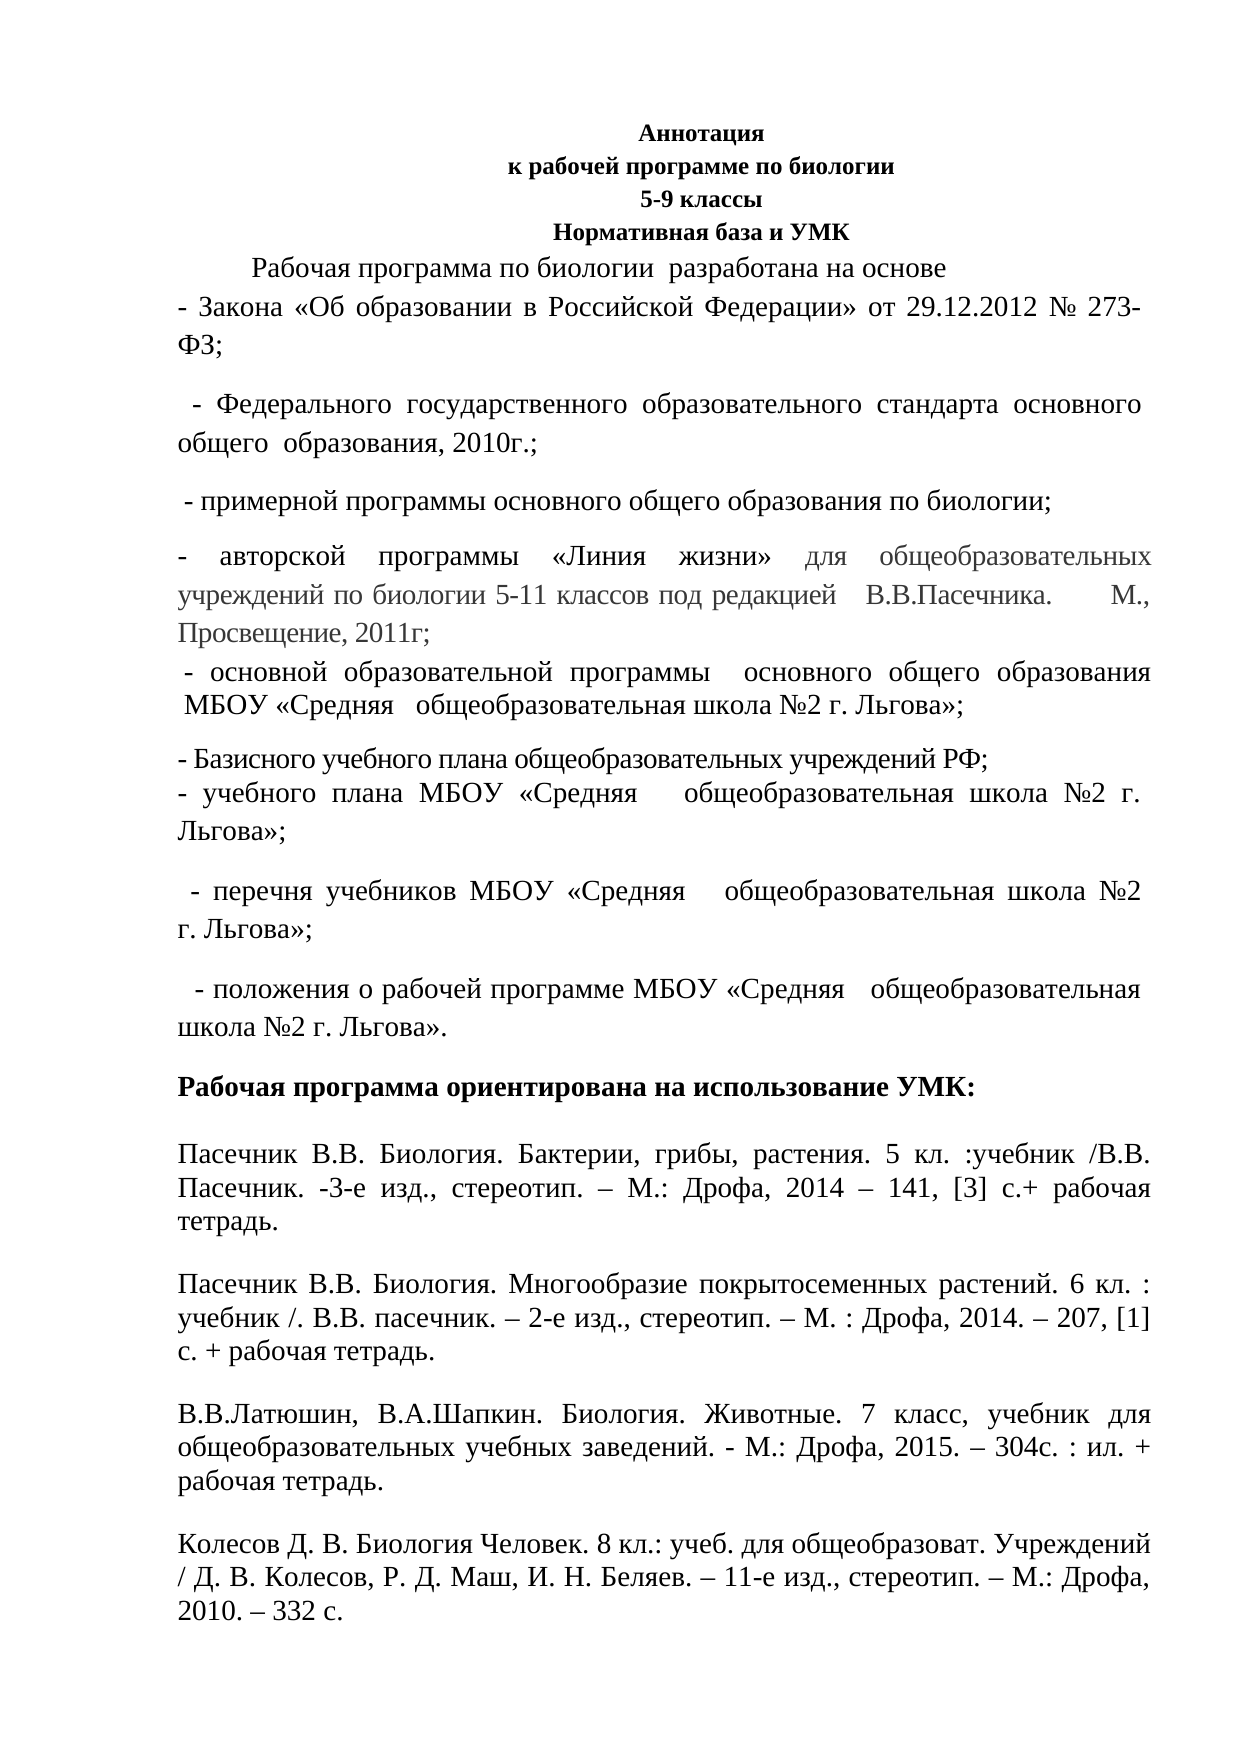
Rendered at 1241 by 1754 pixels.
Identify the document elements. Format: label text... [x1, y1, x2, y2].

text В.В.Латюшин, В.А.Шапкин. Биология. Животные. 7 класс, учебник для общеобразовательных учебных заведений. - М.: Дрофа, 2015. – 304с. : ил. + рабочая тетрадь. [177, 1396, 1152, 1497]
text Колесов Д. В. Биология Человек. 8 кл.: учеб. для общеобразоват. Учреждений / Д. В. Колесов, Р. Д. Маш, И. Н. Беляев. – 11-е изд., стереотип. – М.: Дрофа, 2010. – 332 с. [177, 1526, 1152, 1626]
text - основной образовательной программы основного общего образования МБОУ «Средняя общеобразовательная школа №2 г. Льгова»; [183, 655, 1152, 721]
text Пасечник В.В. Биология. Бактерии, грибы, растения. 5 кл. :учебник /В.В. Пасечник. -3-е изд., стереотип. – М.: Дрофа, 2014 – 141, [3] с.+ рабочая тетрадь. [177, 1136, 1152, 1237]
text - Федерального государственного образовательного стандарта основного общего образования, 2010г.; [177, 387, 1142, 459]
text 5-9 классы [177, 184, 1152, 213]
text - Закона «Об образовании в Российской Федерации» от 29.12.2012 № 273-ФЗ; [177, 289, 1142, 361]
text - перечня учебников МБОУ «Средняя общеобразовательная школа №2 г. Льгова»; [177, 873, 1142, 945]
text - Базисного учебного плана общеобразовательных учреждений РФ; [177, 741, 1152, 775]
text Нормативная база и УМК [177, 217, 1152, 246]
text - авторской программы «Линия жизни» для общеобразовательных учреждений по биологии 5-11 классов под редакцией В.В.Пасечника. М., Просвещение, 2011г; [177, 538, 1152, 649]
text Аннотация [177, 118, 1152, 147]
text - учебного плана МБОУ «Средняя общеобразовательная школа №2 г. Льгова»; [177, 775, 1142, 847]
text - положения о рабочей программе МБОУ «Средняя общеобразовательная школа №2 г. Льгова». [177, 971, 1142, 1043]
text - примерной программы основного общего образования по биологии; [183, 484, 1152, 517]
text Рабочая программа по биологии разработана на основе [177, 250, 1152, 284]
text Рабочая программа ориентирована на использование УМК: [177, 1069, 1152, 1102]
text Пасечник В.В. Биология. Многообразие покрытосеменных растений. 6 кл. : учебник /. В.В. пасечник. – 2-е изд., стереотип. – М. : Дрофа, 2014. – 207, [1] с. + рабочая тетрадь. [177, 1266, 1152, 1367]
text к рабочей программе по биологии [177, 151, 1152, 180]
